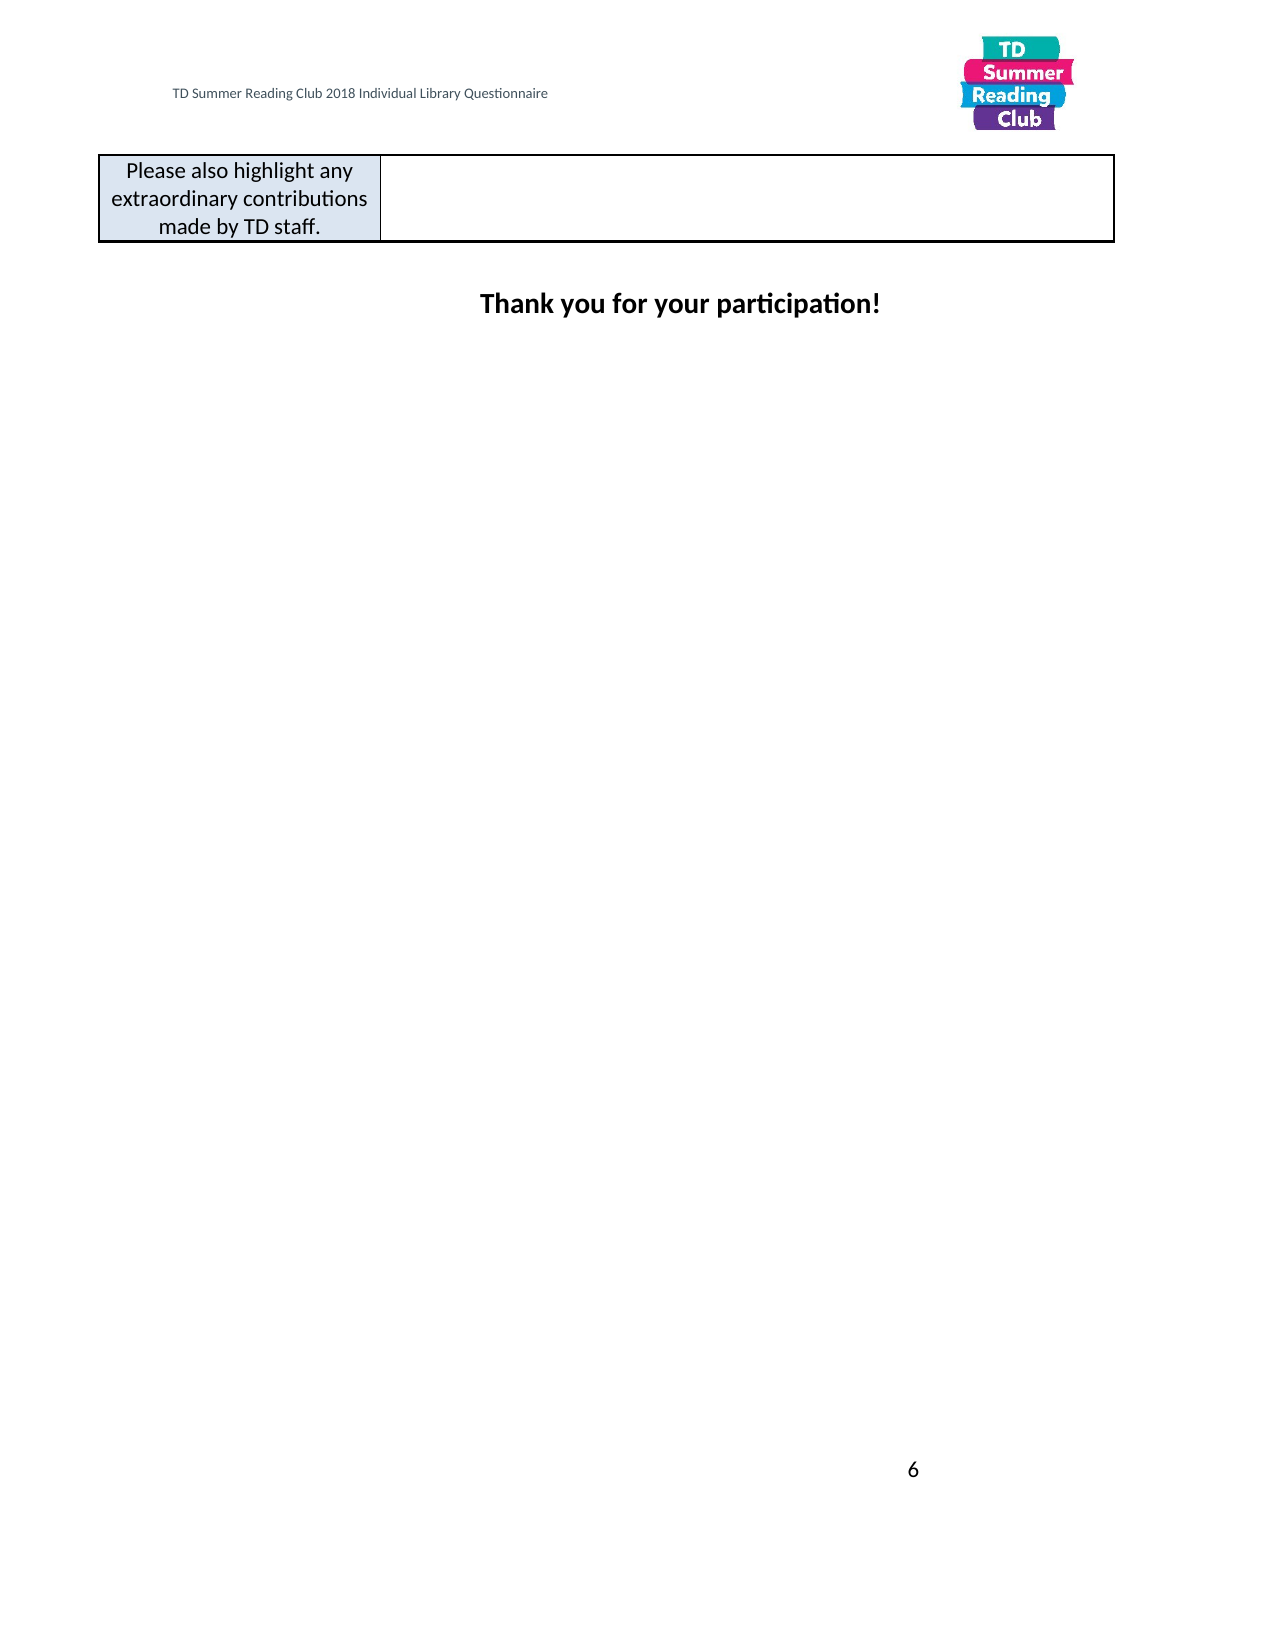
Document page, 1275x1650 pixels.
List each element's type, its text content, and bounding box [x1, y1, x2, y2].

table_header [381, 156, 1113, 240]
subtitle Thank you for your participation! [480, 285, 1229, 320]
picture [935, 11, 1099, 154]
